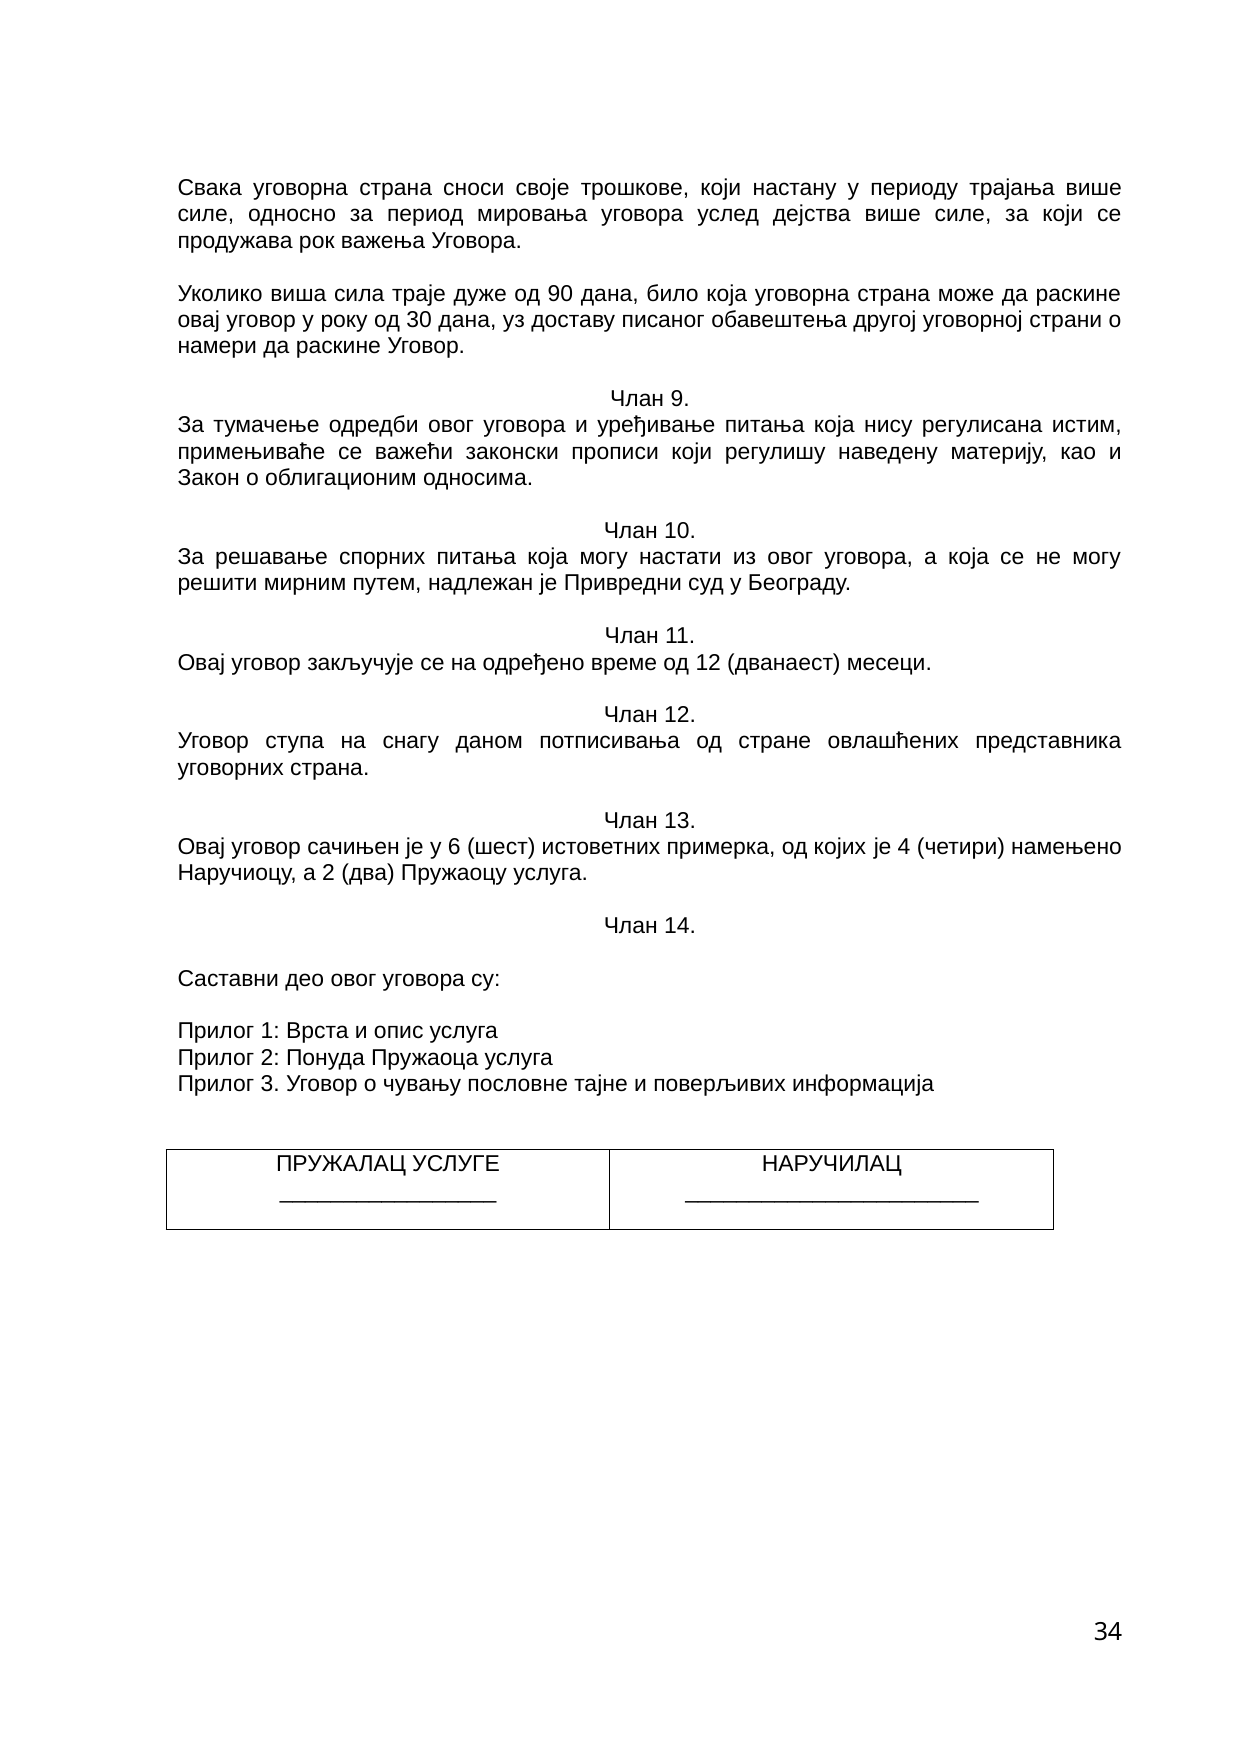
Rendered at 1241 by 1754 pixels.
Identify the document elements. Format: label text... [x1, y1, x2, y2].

text Прилог 2: Понуда Пружаоца услуга [177, 1044, 1122, 1070]
text Прилог 3. Уговор о чувању пословне тајне и поверљивих информација [177, 1070, 1122, 1096]
text Члан 13. [177, 807, 1122, 833]
text Свака уговорна страна сноси своје трошкове, који настану у периоду трајања више силе, односно за период мировања уговора услед дејства више силе, за који се продужава рок важења Уговора. [177, 174, 1122, 253]
text За решавање спорних питања која могу настати из овог уговора, а која се не могу решити мирним путем, надлежан је Привредни суд у Београду. [177, 543, 1122, 596]
text Овај уговор сачињен је у 6 (шест) истоветних примерка, од којих je 4 (четири) намењено Наручиоцу, а 2 (два) Пружаоцу услуга. [177, 833, 1122, 886]
table_header НАРУЧИЛАЦ _______________________ [610, 1150, 1053, 1229]
text За тумачење одредби овог уговора и уређивање питања која нису регулисана истим, примењиваће се важећи законски прописи који регулишу наведену материју, као и Закон о облигационим односима. [177, 411, 1122, 490]
text Уговор ступа на снагу даном потписивања од стране овлашћених представника уговорних страна. [177, 727, 1122, 780]
table_header ПРУЖАЛАЦ УСЛУГЕ _________________ [167, 1150, 609, 1229]
text Уколико виша сила траје дуже од 90 дана, било која уговорна страна може да раскине овај уговор у року од 30 дана, уз доставу писаног обавештења другој уговорној страни о намери да раскине Уговор. [177, 279, 1122, 358]
text Овај уговор закључује се на одређено време од 12 (дванаест) месеци. [177, 648, 1122, 675]
text Члан 9. [177, 385, 1122, 411]
text Члан 10. [177, 517, 1122, 543]
text Члан 14. [177, 912, 1122, 938]
text Прилог 1: Врста и опис услуга [177, 1017, 1122, 1044]
text Члан 11. [177, 622, 1122, 648]
text Саставни део овог уговора су: [177, 965, 1122, 991]
text Члан 12. [177, 701, 1122, 727]
